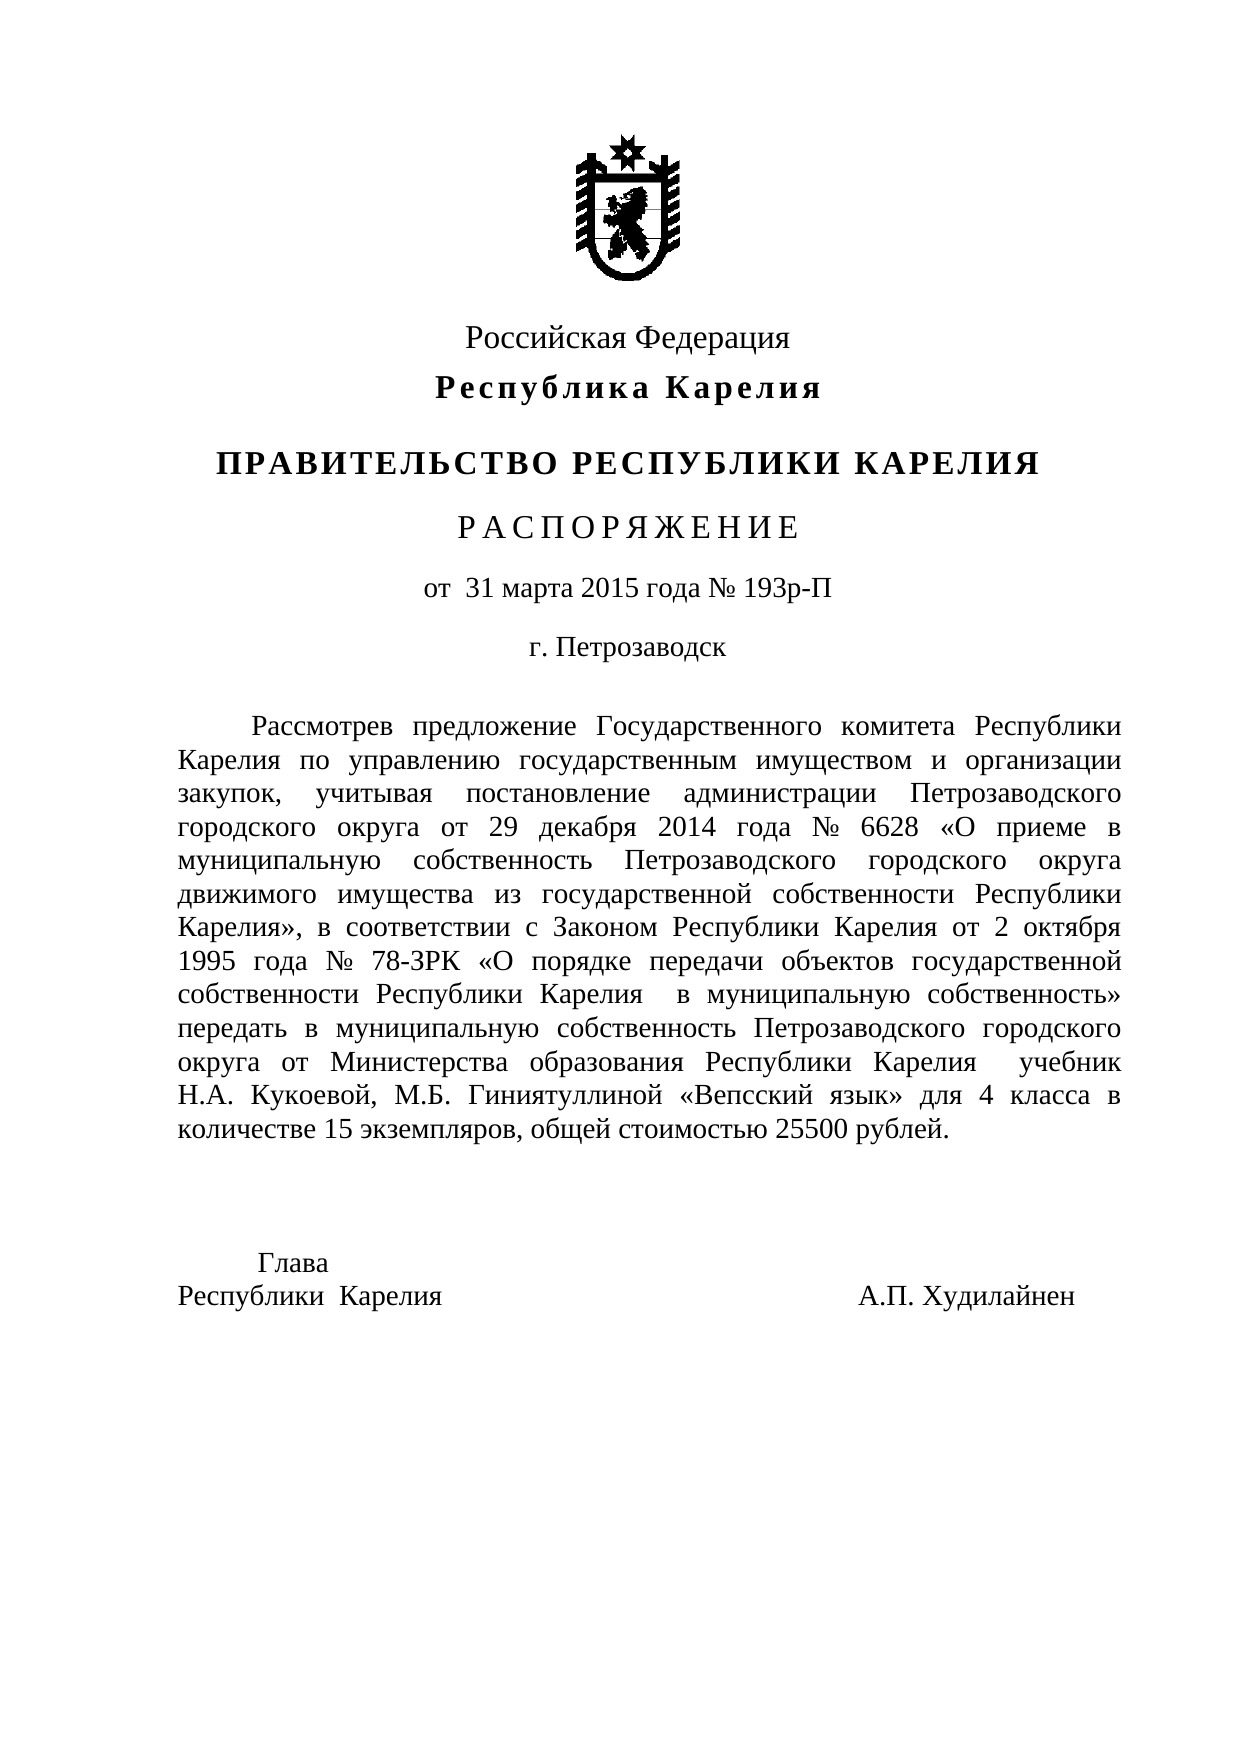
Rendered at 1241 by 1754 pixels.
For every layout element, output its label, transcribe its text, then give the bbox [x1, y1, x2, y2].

subtitle ПРАВИТЕЛЬСТВО РЕСПУБЛИКИ КАРЕЛИЯ [177, 443, 1078, 482]
picture [557, 121, 699, 305]
text Рассмотрев предложение Государственного комитета Республики Карелия по управлению государственным имуществом и организации закупок, учитывая постановление администрации Петрозаводского городского округа от 29 декабря 2014 года № 6628 «О приеме в муниципальную собственность Петрозаводского городского округа движимого имущества из государственной собственности Республики Карелия», в соответствии с Законом Республики Карелия от 2 октября 1995 года № 78-ЗРК «О порядке передачи объектов государственной собственности Республики Карелия в муниципальную собственность» передать в муниципальную собственность Петрозаводского городского округа от Министерства образования Республики Карелия учебник Н.А. Кукоевой, М.Б. Гиниятуллиной «Вепсский язык» для 4 класса в количестве 15 экземпляров, общей стоимостью 25500 рублей. [177, 708, 1122, 1144]
text от 31 марта 2015 года № 193р-П [177, 570, 1078, 604]
text Глава [177, 1245, 1078, 1278]
subtitle Республика Карелия [177, 368, 1078, 406]
subtitle РАСПОРЯЖЕНИЕ [177, 507, 1078, 545]
text г. Петрозаводск [177, 629, 1078, 662]
subtitle Российская Федерация [177, 317, 1078, 355]
text Республики Карелия А.П. Худилайнен [177, 1278, 1078, 1312]
